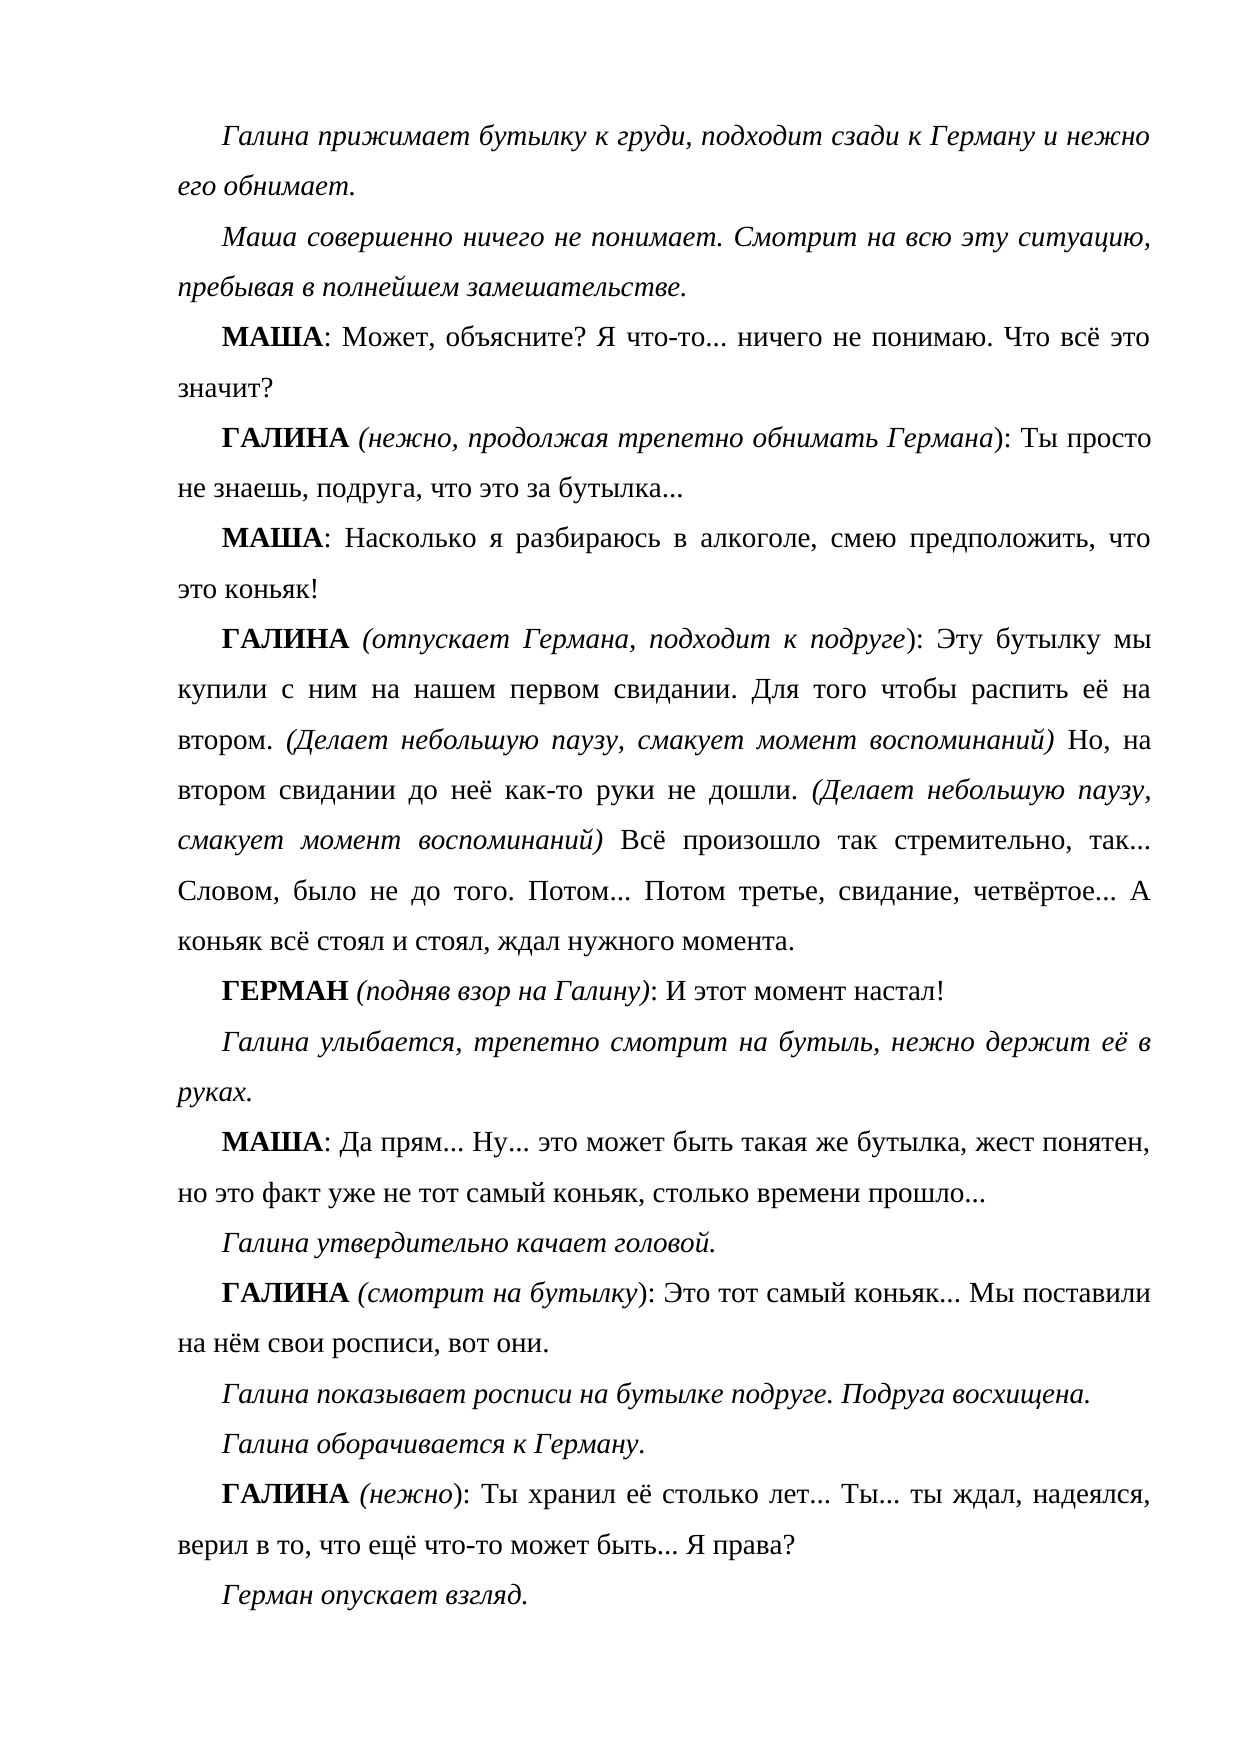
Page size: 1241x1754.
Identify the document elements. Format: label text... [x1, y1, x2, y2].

text Маша совершенно ничего не понимает. Смотрит на всю эту ситуацию, пребывая в полнейшем замешательстве. [177, 219, 1152, 303]
text Галина оборачивается к Герману. [177, 1426, 1152, 1460]
text ГАЛИНА (нежно): Ты хранил её столько лет... Ты... ты ждал, надеялся, верил в то, что ещё что-то может быть... Я права? [177, 1477, 1152, 1560]
text Герман опускает взгляд. [177, 1577, 1152, 1611]
text Галина прижимает бутылку к груди, подходит сзади к Герману и нежно его обнимает. [177, 118, 1152, 202]
text ГЕРМАН (подняв взор на Галину): И этот момент настал! [177, 973, 1152, 1007]
text Галина улыбается, трепетно смотрит на бутыль, нежно держит её в руках. [177, 1024, 1152, 1108]
text МАША: Да прям... Ну... это может быть такая же бутылка, жест понятен, но это факт уже не тот самый коньяк, столько времени прошло... [177, 1124, 1152, 1208]
text Галина утвердительно качает головой. [177, 1225, 1152, 1258]
text МАША: Насколько я разбираюсь в алкоголе, смею предположить, что это коньяк! [177, 521, 1152, 604]
text МАША: Может, объясните? Я что-то... ничего не понимаю. Что всё это значит? [177, 319, 1152, 403]
text ГАЛИНА (смотрит на бутылку): Это тот самый коньяк... Мы поставили на нём свои росписи, вот они. [177, 1275, 1152, 1359]
text ГАЛИНА (нежно, продолжая трепетно обнимать Германа): Ты просто не знаешь, подруга, что это за бутылка... [177, 420, 1152, 504]
text ГАЛИНА (отпускает Германа, подходит к подруге): Эту бутылку мы купили с ним на нашем первом свидании. Для того чтобы распить её на втором. (Делает небольшую паузу, смакует момент воспоминаний) Но, на втором свидании до неё как-то руки не дошли. (Делает небольшую паузу, смакует момент воспоминаний) Всё произошло так стремительно, так... Словом, было не до того. Потом... Потом третье, свидание, четвёртое... А коньяк всё стоял и стоял, ждал нужного момента. [177, 621, 1152, 957]
text Галина показывает росписи на бутылке подруге. Подруга восхищена. [177, 1376, 1152, 1409]
